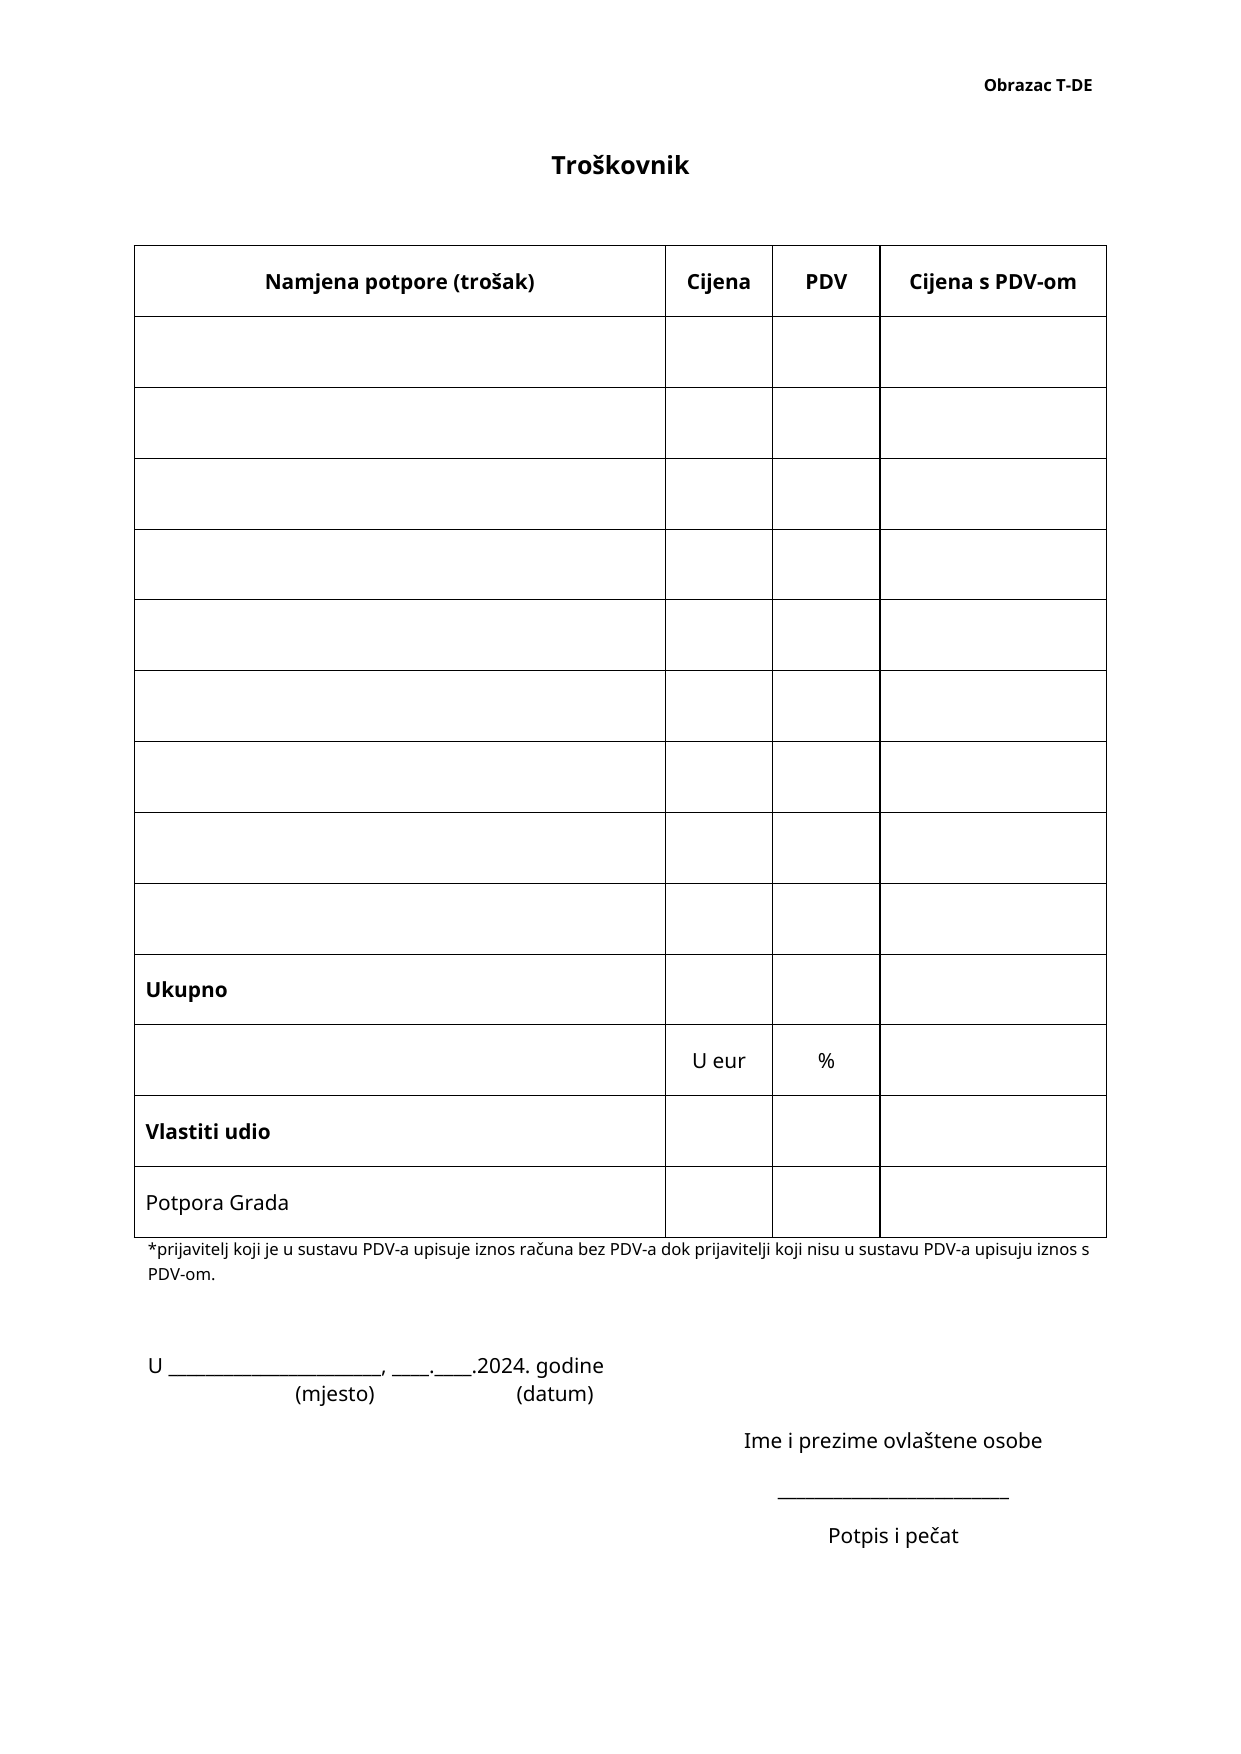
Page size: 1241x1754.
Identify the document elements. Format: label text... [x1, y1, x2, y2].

table_cell [666, 317, 772, 387]
table_header Cijena s PDV-om [881, 246, 1106, 316]
table_cell [666, 1167, 772, 1237]
table_cell [135, 317, 665, 387]
table_cell % [773, 1025, 879, 1095]
table_cell [666, 955, 772, 1024]
table_cell [773, 671, 879, 741]
table_cell [881, 1025, 1106, 1095]
table_cell [135, 600, 665, 670]
table_cell [135, 459, 665, 528]
table_cell [773, 1096, 879, 1166]
table_cell [881, 1096, 1106, 1166]
table_cell [773, 459, 879, 528]
table_cell [773, 742, 879, 812]
table_cell Vlastiti udio [135, 1096, 665, 1166]
table_cell [666, 671, 772, 741]
text Troškovnik [148, 148, 1093, 182]
table_cell [666, 388, 772, 458]
table_cell [773, 600, 879, 670]
table_cell Potpora Grada [135, 1167, 665, 1237]
text (mjesto) (datum) [221, 1379, 1093, 1408]
table_cell [666, 813, 772, 883]
table_cell U eur [666, 1025, 772, 1095]
text U _______________________, ____.____.2024. godine [148, 1351, 1093, 1379]
table_cell [135, 884, 665, 953]
table_cell [666, 884, 772, 953]
table_cell [666, 1096, 772, 1166]
table_header Cijena [666, 246, 772, 316]
table_cell [666, 600, 772, 670]
table_cell [881, 600, 1106, 670]
table_cell Ukupno [135, 955, 665, 1024]
table_cell [773, 955, 879, 1024]
table_cell [135, 1025, 665, 1095]
table_cell [881, 530, 1106, 599]
table_cell [881, 813, 1106, 883]
table_cell [881, 459, 1106, 528]
table_header Namjena potpore (trošak) [135, 246, 665, 316]
table_cell [881, 742, 1106, 812]
table_header PDV [773, 246, 879, 316]
table_cell [881, 317, 1106, 387]
table_cell [773, 1167, 879, 1237]
table_cell [135, 388, 665, 458]
table_cell [773, 388, 879, 458]
table_cell [881, 955, 1106, 1024]
text Potpis i pečat [694, 1521, 1093, 1549]
table_cell [666, 459, 772, 528]
table_cell [881, 671, 1106, 741]
table_cell [135, 671, 665, 741]
table_cell [135, 813, 665, 883]
table_cell [135, 742, 665, 812]
table_cell [666, 530, 772, 599]
table_cell [881, 1167, 1106, 1237]
table_cell [666, 742, 772, 812]
text Ime i prezime ovlaštene osobe [694, 1427, 1093, 1455]
text _________________________ [694, 1474, 1093, 1502]
text *prijavitelj koji je u sustavu PDV-a upisuje iznos računa bez PDV-a dok prijavitelji koji nisu u sustavu PDV-a upisuju iznos s PDV-om. [148, 1238, 1093, 1285]
table_cell [773, 530, 879, 599]
table_cell [773, 813, 879, 883]
table_cell [135, 530, 665, 599]
table_cell [773, 884, 879, 953]
table_cell [773, 317, 879, 387]
table_cell [881, 388, 1106, 458]
table_cell [881, 884, 1106, 953]
